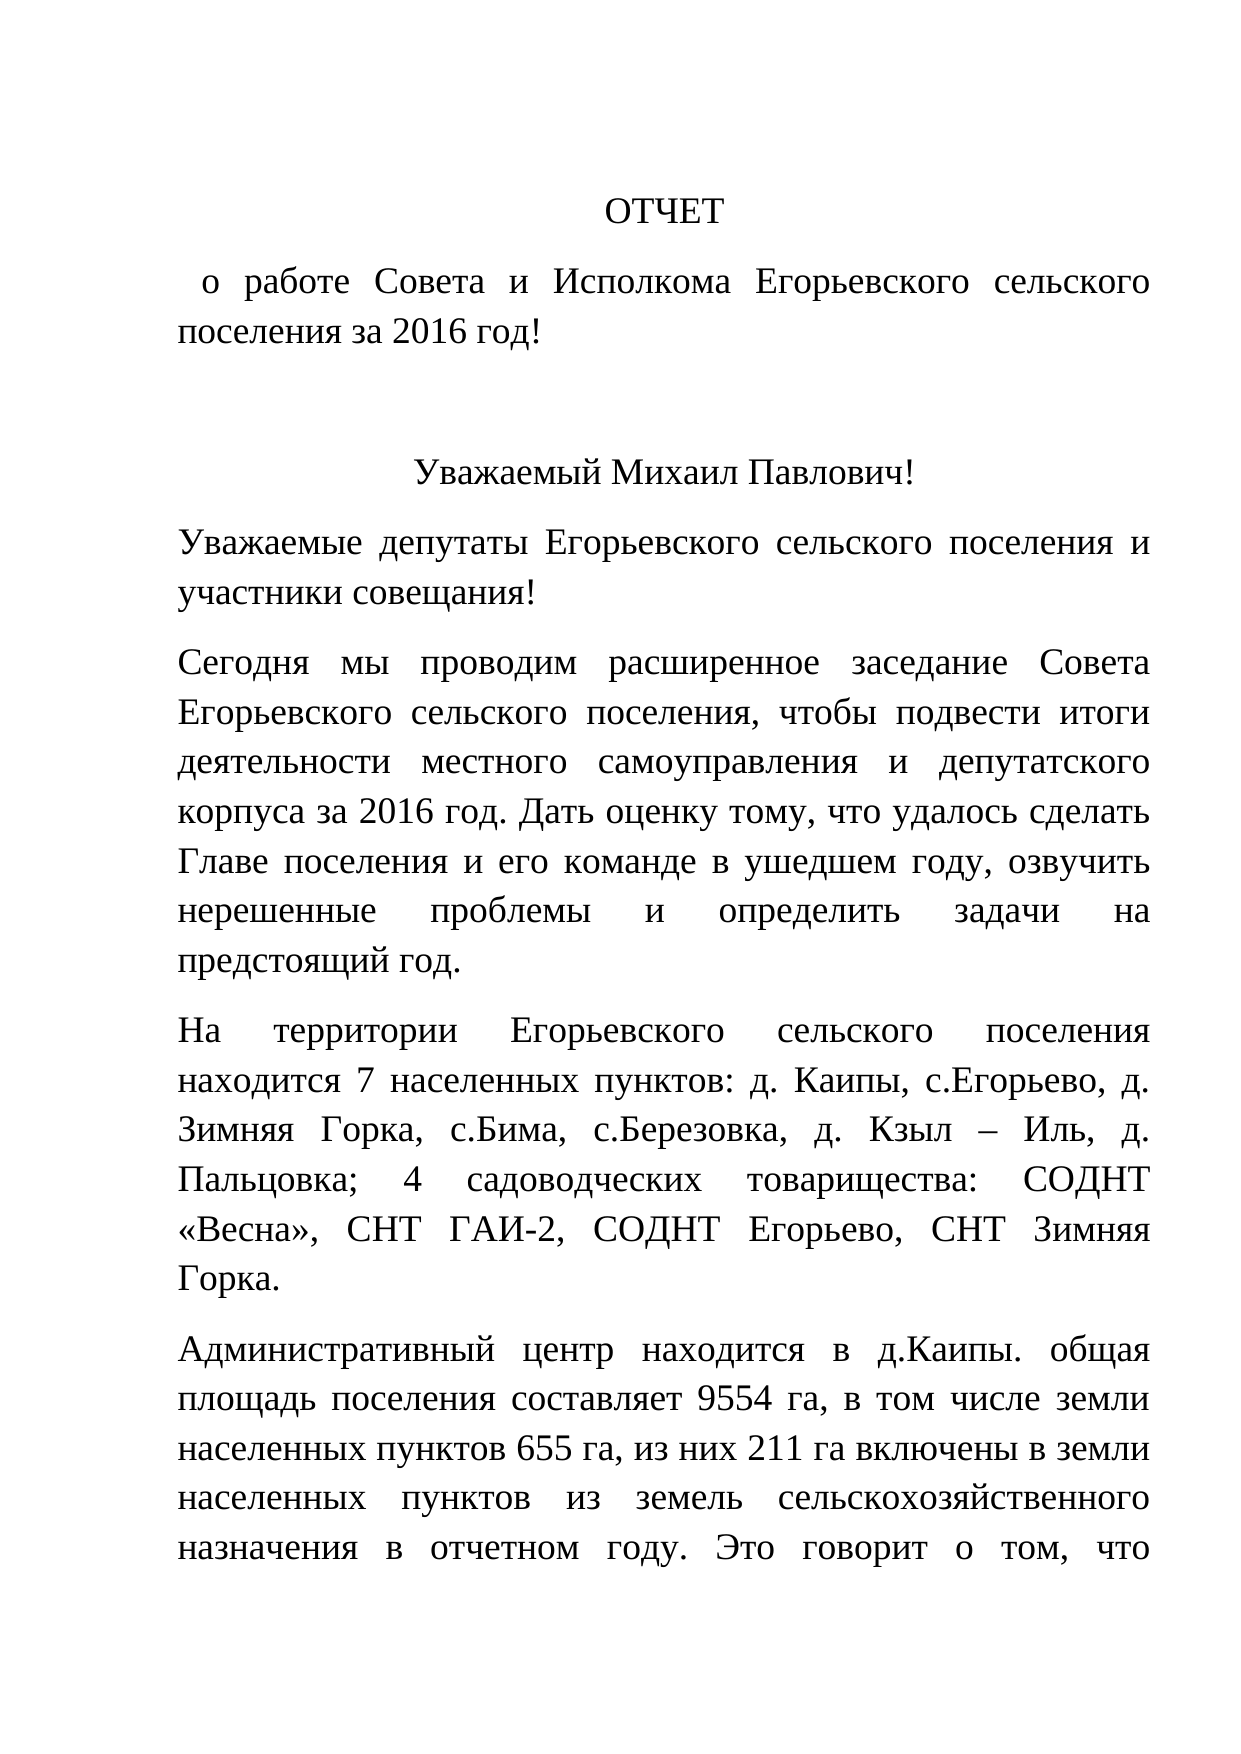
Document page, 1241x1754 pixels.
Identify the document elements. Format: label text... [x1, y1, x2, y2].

text Уважаемый Михаил Павлович! [177, 449, 1152, 492]
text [177, 1326, 1152, 1567]
text ОТЧЕТ [177, 188, 1152, 232]
text На территории Егорьевского сельского поселения находится 7 населенных пунктов: д. Каипы, с.Егорьево, д. Зимняя Горка, с.Бима, с.Березовка, д. Кзыл – Иль, д. Пальцовка; 4 садоводческих товарищества: СОДНТ «Весна», СНТ ГАИ-2, СОДНТ Егорьево, СНТ Зимняя Горка. [177, 1008, 1152, 1299]
text о работе Совета и Исполкома Егорьевского сельского поселения за 2016 год! [177, 259, 1152, 352]
text Уважаемые депутаты Егорьевского сельского поселения и участники совещания! [177, 520, 1152, 612]
text Сегодня мы проводим расширенное заседание Совета Егорьевского сельского поселения, чтобы подвести итоги деятельности местного самоуправления и депутатского корпуса за 2016 год. Дать оценку тому, что удалось сделать Главе поселения и его команде в ушедшем году, озвучить нерешенные проблемы и определить задачи на предстоящий год. [177, 640, 1152, 980]
